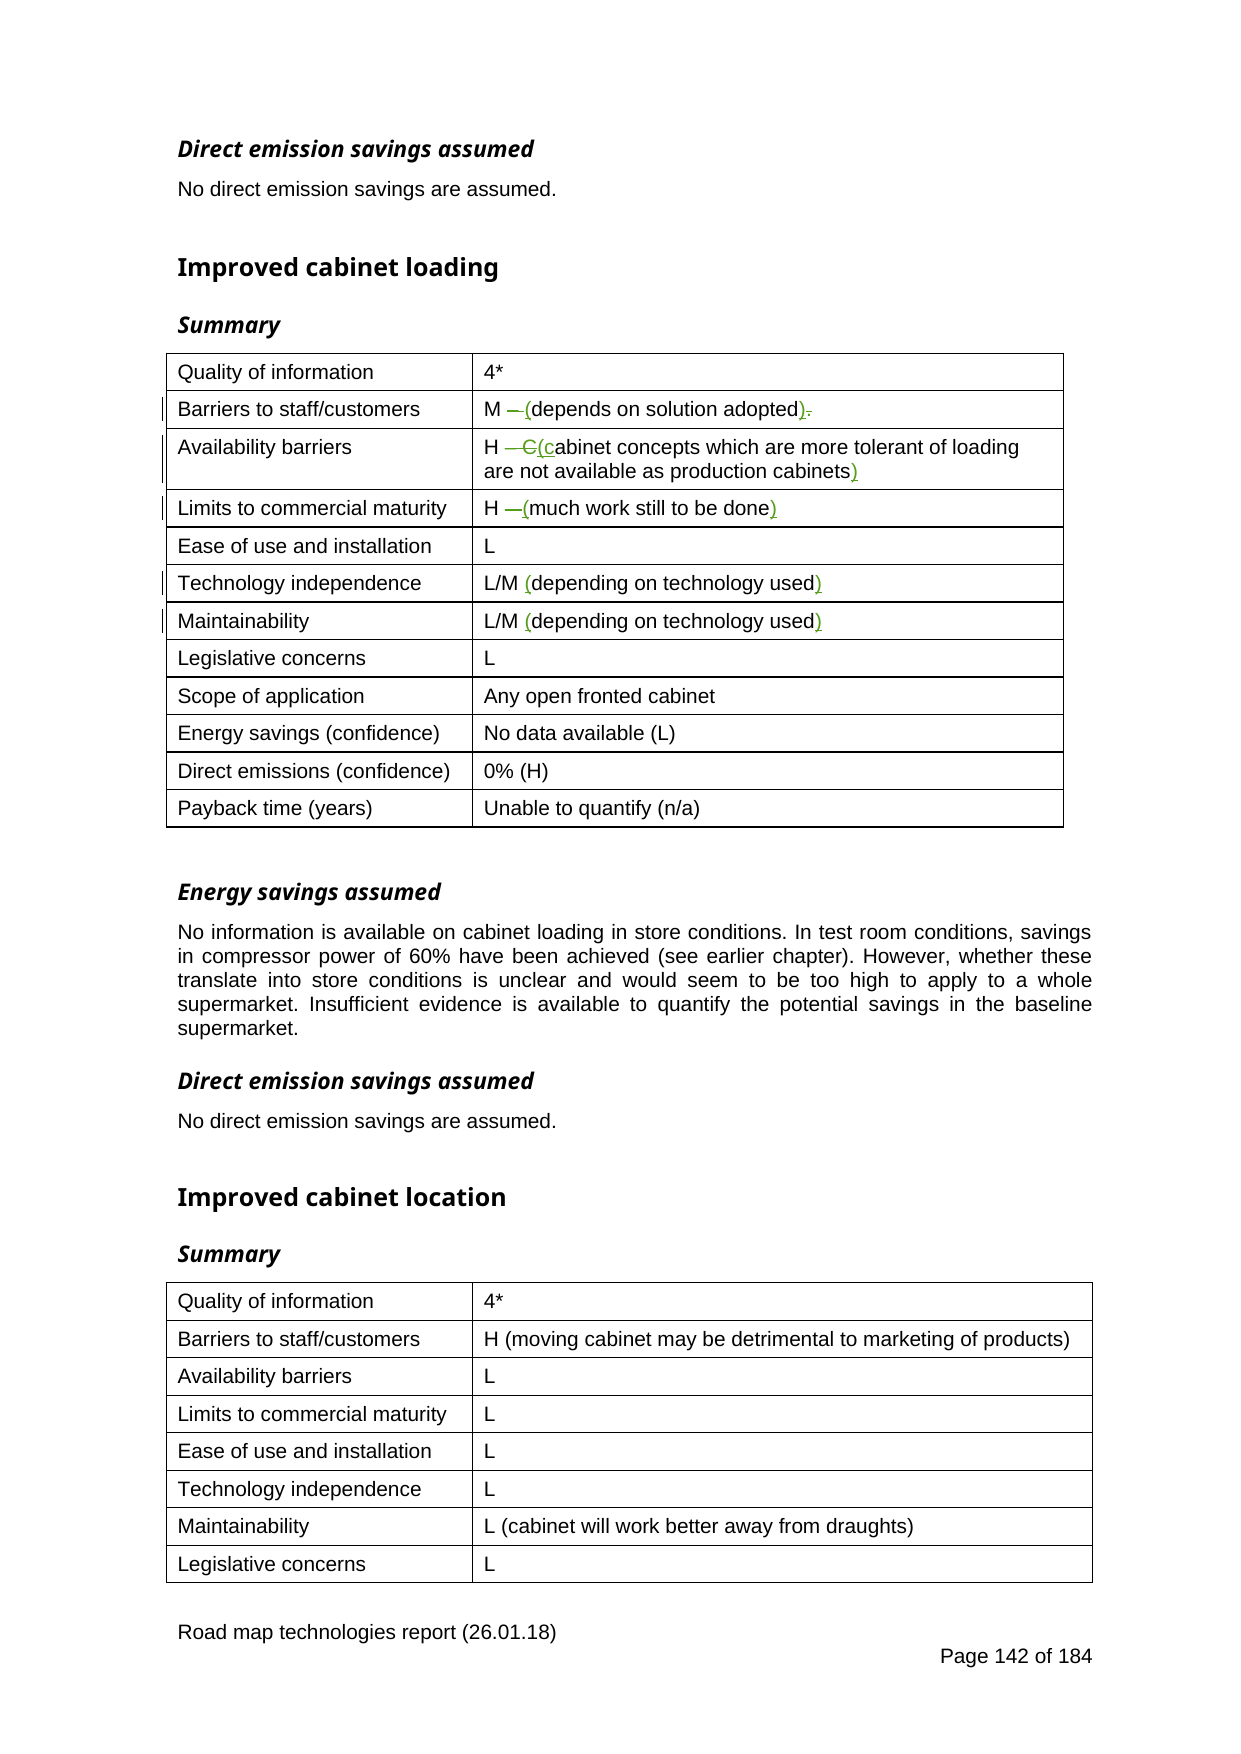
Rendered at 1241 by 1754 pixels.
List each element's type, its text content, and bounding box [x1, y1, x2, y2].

subtitle Summary [177, 309, 1093, 340]
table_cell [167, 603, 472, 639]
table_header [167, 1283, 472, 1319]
subtitle Direct emission savings assumed [177, 133, 1093, 164]
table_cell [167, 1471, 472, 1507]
subtitle Direct emission savings assumed [177, 1065, 1093, 1096]
subtitle Improved cabinet location [177, 1179, 1093, 1213]
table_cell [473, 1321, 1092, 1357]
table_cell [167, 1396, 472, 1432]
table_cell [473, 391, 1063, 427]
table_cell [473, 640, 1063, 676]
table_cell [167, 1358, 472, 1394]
subtitle Improved cabinet loading [177, 249, 1093, 284]
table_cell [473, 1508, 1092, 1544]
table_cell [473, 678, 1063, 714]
text No direct emission savings are assumed. [177, 1109, 1093, 1133]
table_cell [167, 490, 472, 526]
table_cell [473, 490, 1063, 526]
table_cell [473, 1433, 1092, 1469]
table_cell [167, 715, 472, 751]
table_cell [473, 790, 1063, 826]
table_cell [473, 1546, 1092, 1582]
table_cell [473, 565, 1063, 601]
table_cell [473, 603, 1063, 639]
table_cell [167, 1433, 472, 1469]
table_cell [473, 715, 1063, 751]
subtitle Summary [177, 1238, 1093, 1269]
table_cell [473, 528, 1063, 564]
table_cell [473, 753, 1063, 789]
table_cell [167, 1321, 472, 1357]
text No information is available on cabinet loading in store conditions. In test room conditions, savings in compressor power of 60% have been achieved (see earlier chapter). However, whether these translate into store conditions is unclear and would seem to be too high to apply to a whole supermarket. Insufficient evidence is available to quantify the potential savings in the baseline supermarket. [177, 920, 1093, 1040]
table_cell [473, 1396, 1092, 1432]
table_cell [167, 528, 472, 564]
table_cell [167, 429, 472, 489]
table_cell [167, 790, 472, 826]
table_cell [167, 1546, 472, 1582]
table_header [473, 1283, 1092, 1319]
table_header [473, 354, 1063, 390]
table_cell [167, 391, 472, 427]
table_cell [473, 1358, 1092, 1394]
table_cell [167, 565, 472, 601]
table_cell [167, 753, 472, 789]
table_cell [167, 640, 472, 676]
text No direct emission savings are assumed. [177, 177, 1093, 201]
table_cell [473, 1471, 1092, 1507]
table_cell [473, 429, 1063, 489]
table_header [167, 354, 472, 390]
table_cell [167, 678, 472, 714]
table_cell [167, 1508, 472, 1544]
subtitle Energy savings assumed [177, 876, 1093, 908]
